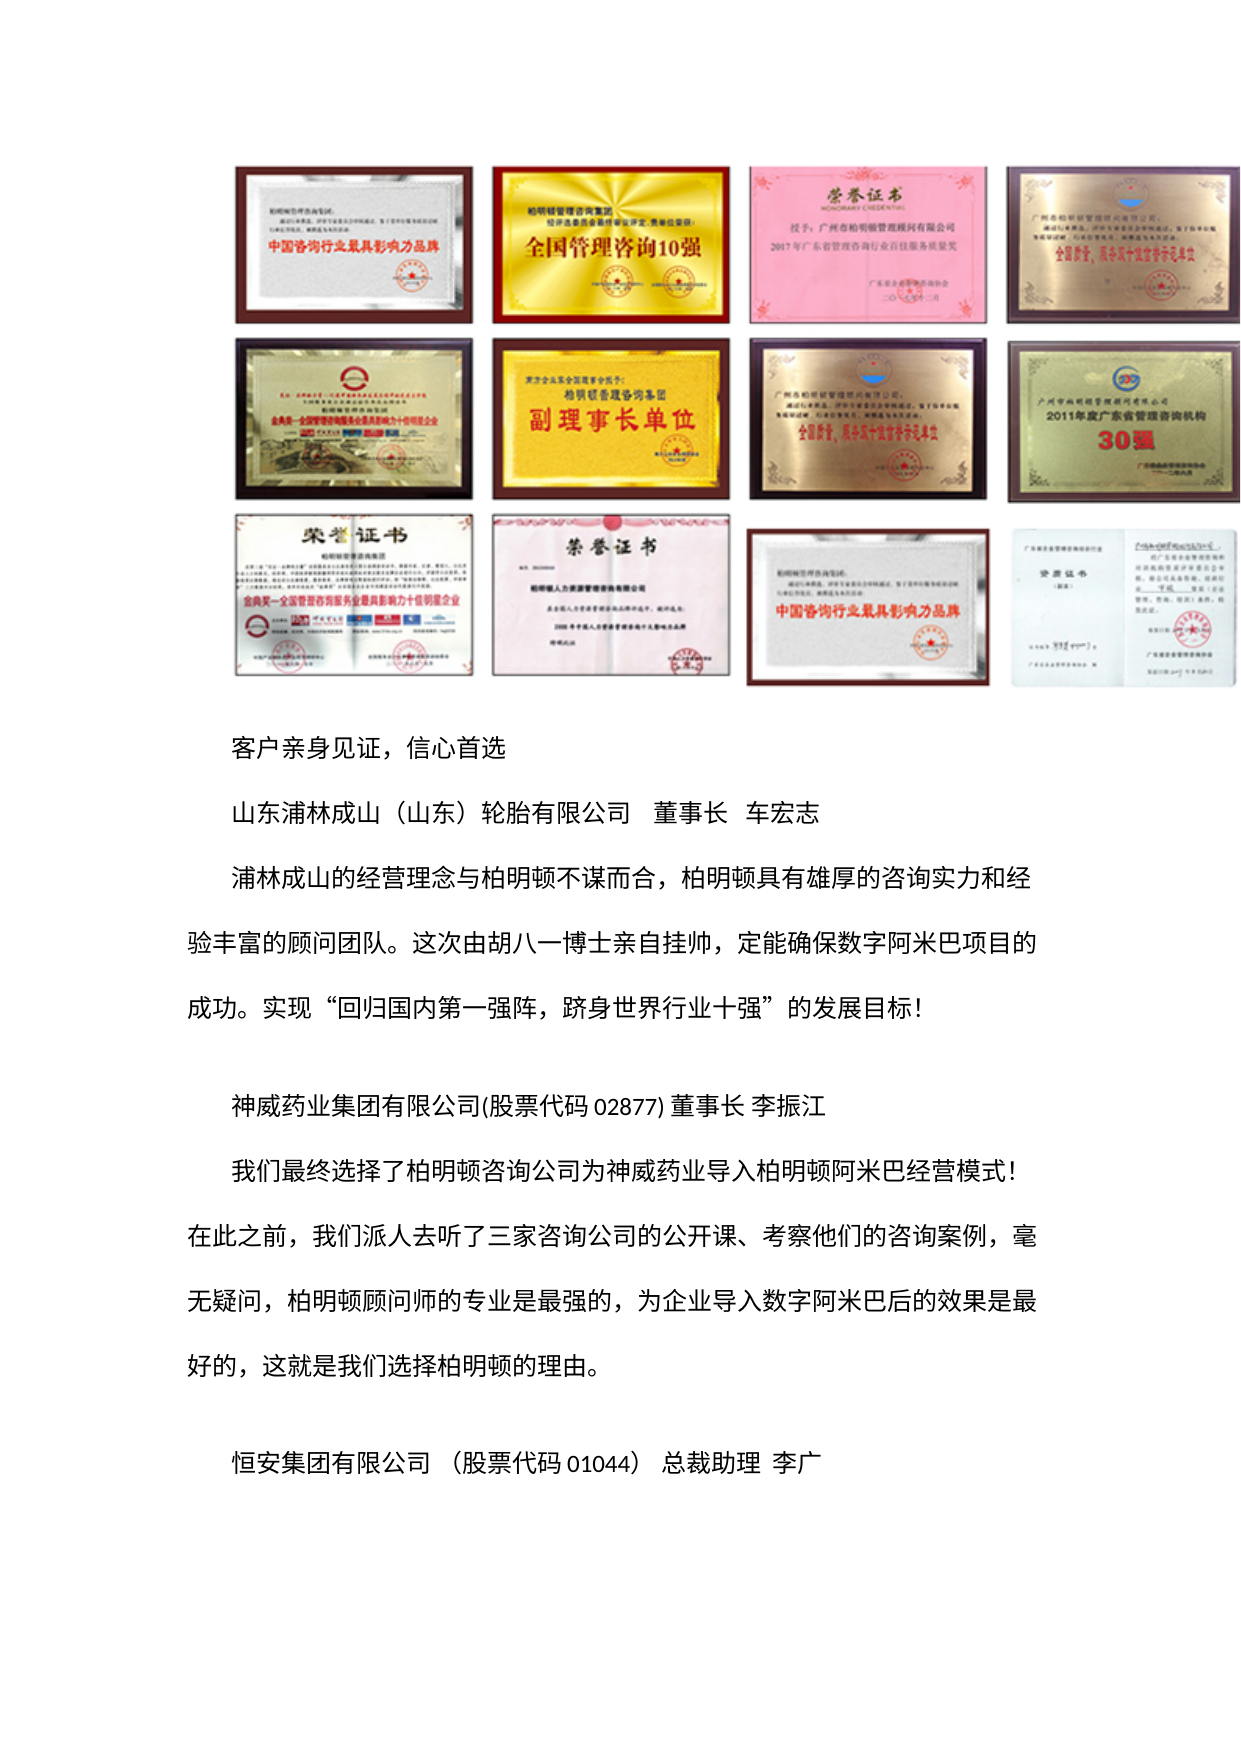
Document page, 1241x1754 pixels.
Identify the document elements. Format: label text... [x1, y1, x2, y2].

text 山东浦林成山（山东）轮胎有限公司 董事长 车宏志 [187, 779, 1053, 844]
text 浦林成山的经营理念与柏明顿不谋而合，柏明顿具有雄厚的咨询实力和经验丰富的顾问团队。这次由胡八一博士亲自挂帅，定能确保数字阿米巴项目的成功。实现“回归国内第一强阵，跻身世界行业十强”的发展目标！ [187, 844, 1053, 1039]
text 客户亲身见证，信心首选 [187, 714, 1053, 779]
text 恒安集团有限公司 （股票代码01044） 总裁助理 李广 [187, 1429, 1053, 1494]
picture [231, 162, 1241, 692]
text 神威药业集团有限公司(股票代码02877) 董事长 李振江 [187, 1072, 1053, 1137]
text 我们最终选择了柏明顿咨询公司为神威药业导入柏明顿阿米巴经营模式！在此之前，我们派人去听了三家咨询公司的公开课、考察他们的咨询案例，毫无疑问，柏明顿顾问师的专业是最强的，为企业导入数字阿米巴后的效果是最好的，这就是我们选择柏明顿的理由。 [187, 1137, 1053, 1397]
